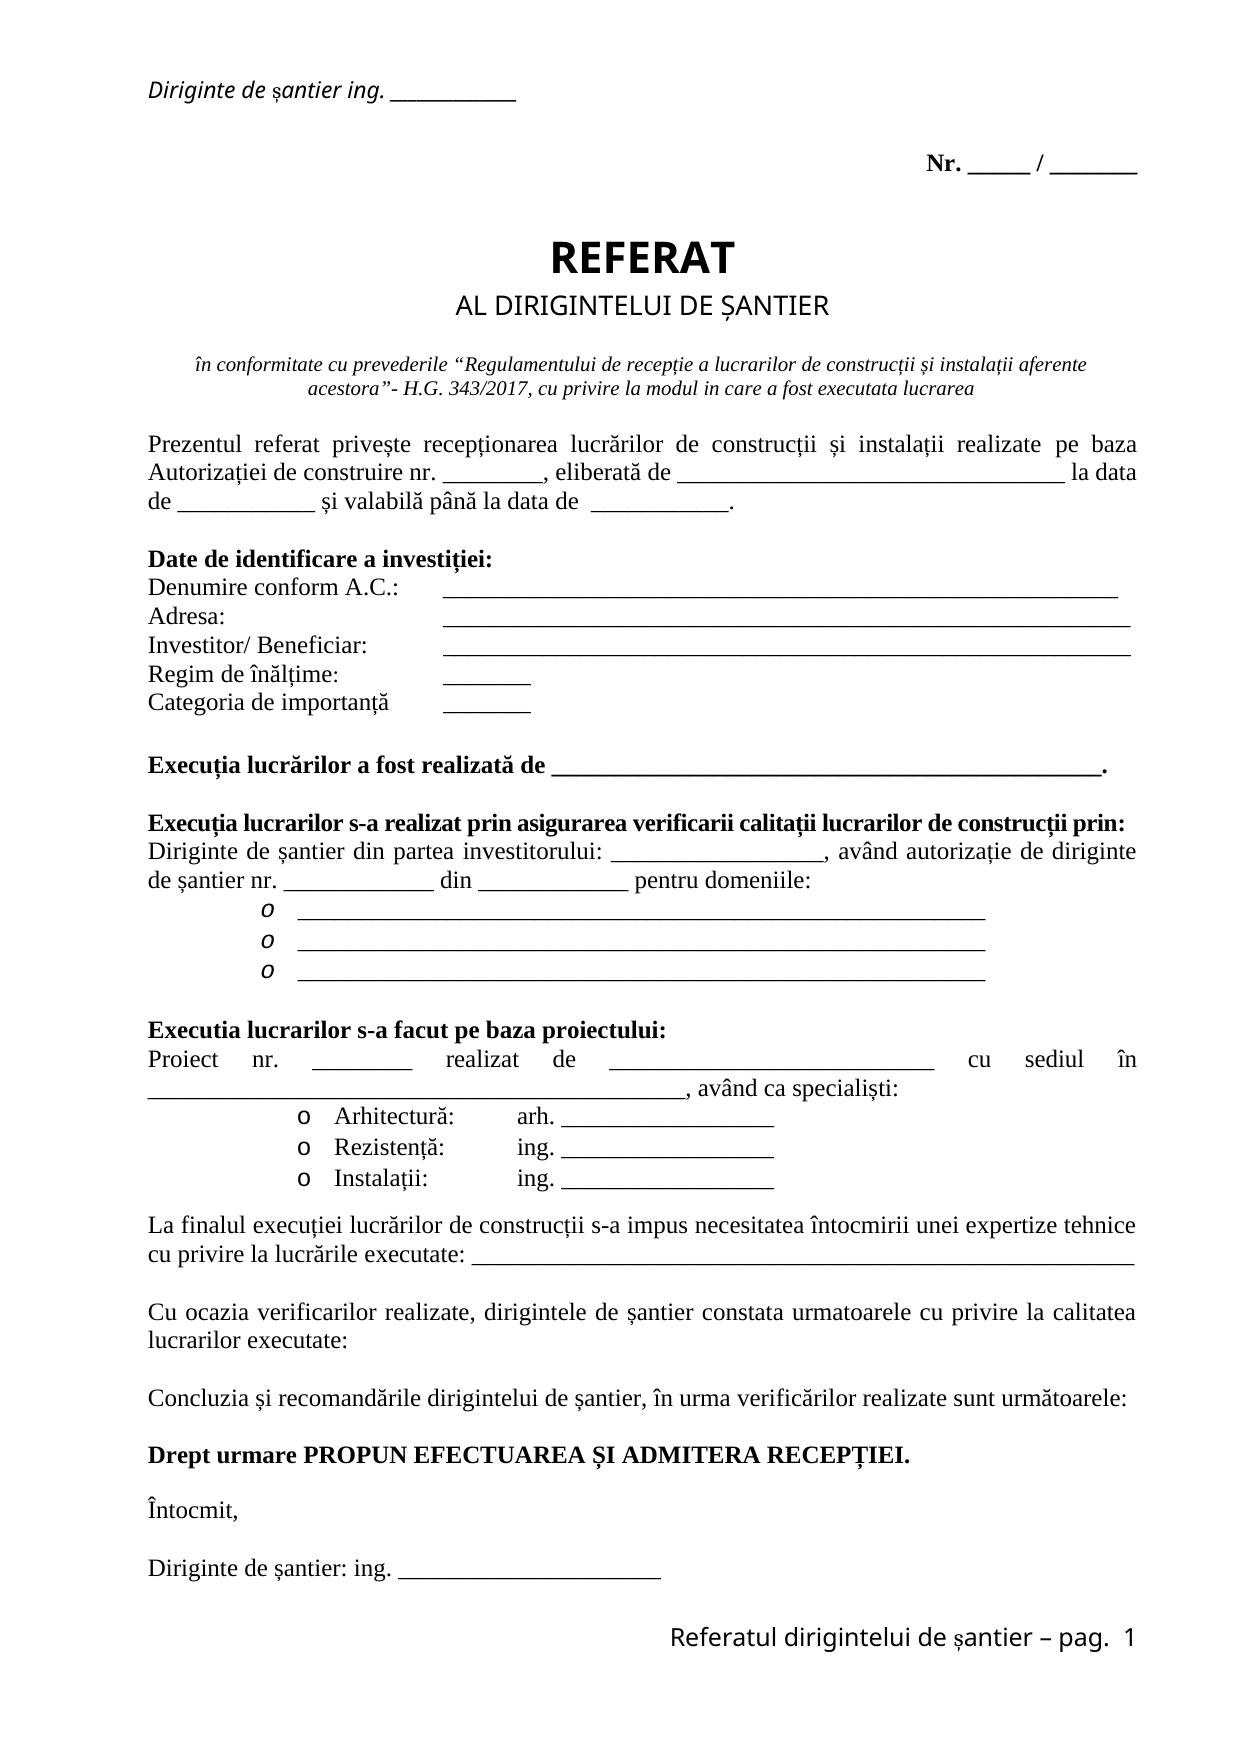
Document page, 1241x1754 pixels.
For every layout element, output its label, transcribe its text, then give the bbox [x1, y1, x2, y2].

text AL DIRIGINTELUI DE ȘANTIER [148, 286, 1137, 323]
text Proiect nr. ________ realizat de __________________________ cu sediul în ___________________________________________, având ca specialiști: [148, 1044, 1137, 1101]
text Execuția lucrarilor s-a realizat prin asigurarea verificarii calitații lucrarilor de construcții prin: [148, 808, 1137, 836]
list Instalații: ing. _________________ [296, 1163, 1137, 1194]
list Rezistență: ing. _________________ [296, 1132, 1137, 1163]
text Regim de înălțime: _______ [148, 659, 1137, 687]
text Nr. _____ / _______ [148, 148, 1137, 176]
text Cu ocazia verificarilor realizate, dirigintele de șantier constata urmatoarele cu privire la calitatea lucrarilor executate: [148, 1297, 1137, 1354]
list Arhitectură: arh. _________________ [296, 1101, 1137, 1132]
text Diriginte de șantier din partea investitorului: _________________, având autorizație de diriginte de șantier nr. ____________ din ____________ pentru domeniile: [148, 836, 1137, 894]
text Investitor/ Beneficiar: _______________________________________________________ [148, 630, 1137, 659]
list _______________________________________________________ [260, 956, 1137, 986]
text Concluzia și recomandările dirigintelui de șantier, în urma verificărilor realizate sunt următoarele: [148, 1383, 1137, 1412]
text în conformitate cu prevederile “Regulamentului de recepție a lucrarilor de construcții și instalații aferente acestora”- H.G. 343/2017, cu privire la modul in care a fost executata lucrarea [148, 352, 1137, 400]
text La finalul execuției lucrărilor de construcții s-a impus necesitatea întocmirii unei expertize tehnice cu privire la lucrările executate: _____________________________________________________ [148, 1211, 1137, 1268]
text Drept urmare PROPUN EFECTUAREA ȘI ADMITERA RECEPȚIEI. [148, 1441, 1137, 1469]
list _______________________________________________________ [260, 925, 1137, 956]
text Executia lucrarilor s-a facut pe baza proiectului: [148, 1015, 1137, 1044]
text Execuția lucrărilor a fost realizată de ____________________________________________. [148, 750, 1137, 779]
text Diriginte de șantier: ing. _____________________ [148, 1553, 1137, 1582]
text Date de identificare a investiției: [148, 544, 1137, 572]
list _______________________________________________________ [260, 894, 1137, 925]
text Denumire conform A.C.: ______________________________________________________ [148, 572, 1137, 601]
text Adresa: _______________________________________________________ [148, 601, 1137, 630]
text Categoria de importanță _______ [148, 687, 1137, 716]
text Prezentul referat privește recepționarea lucrărilor de construcții și instalații realizate pe baza Autorizației de construire nr. ________, eliberată de _______________________________ la data de ___________ și valabilă până la data de ___________. [148, 429, 1137, 515]
text Întocmit, [148, 1496, 1137, 1524]
subtitle REFERAT [148, 227, 1137, 286]
